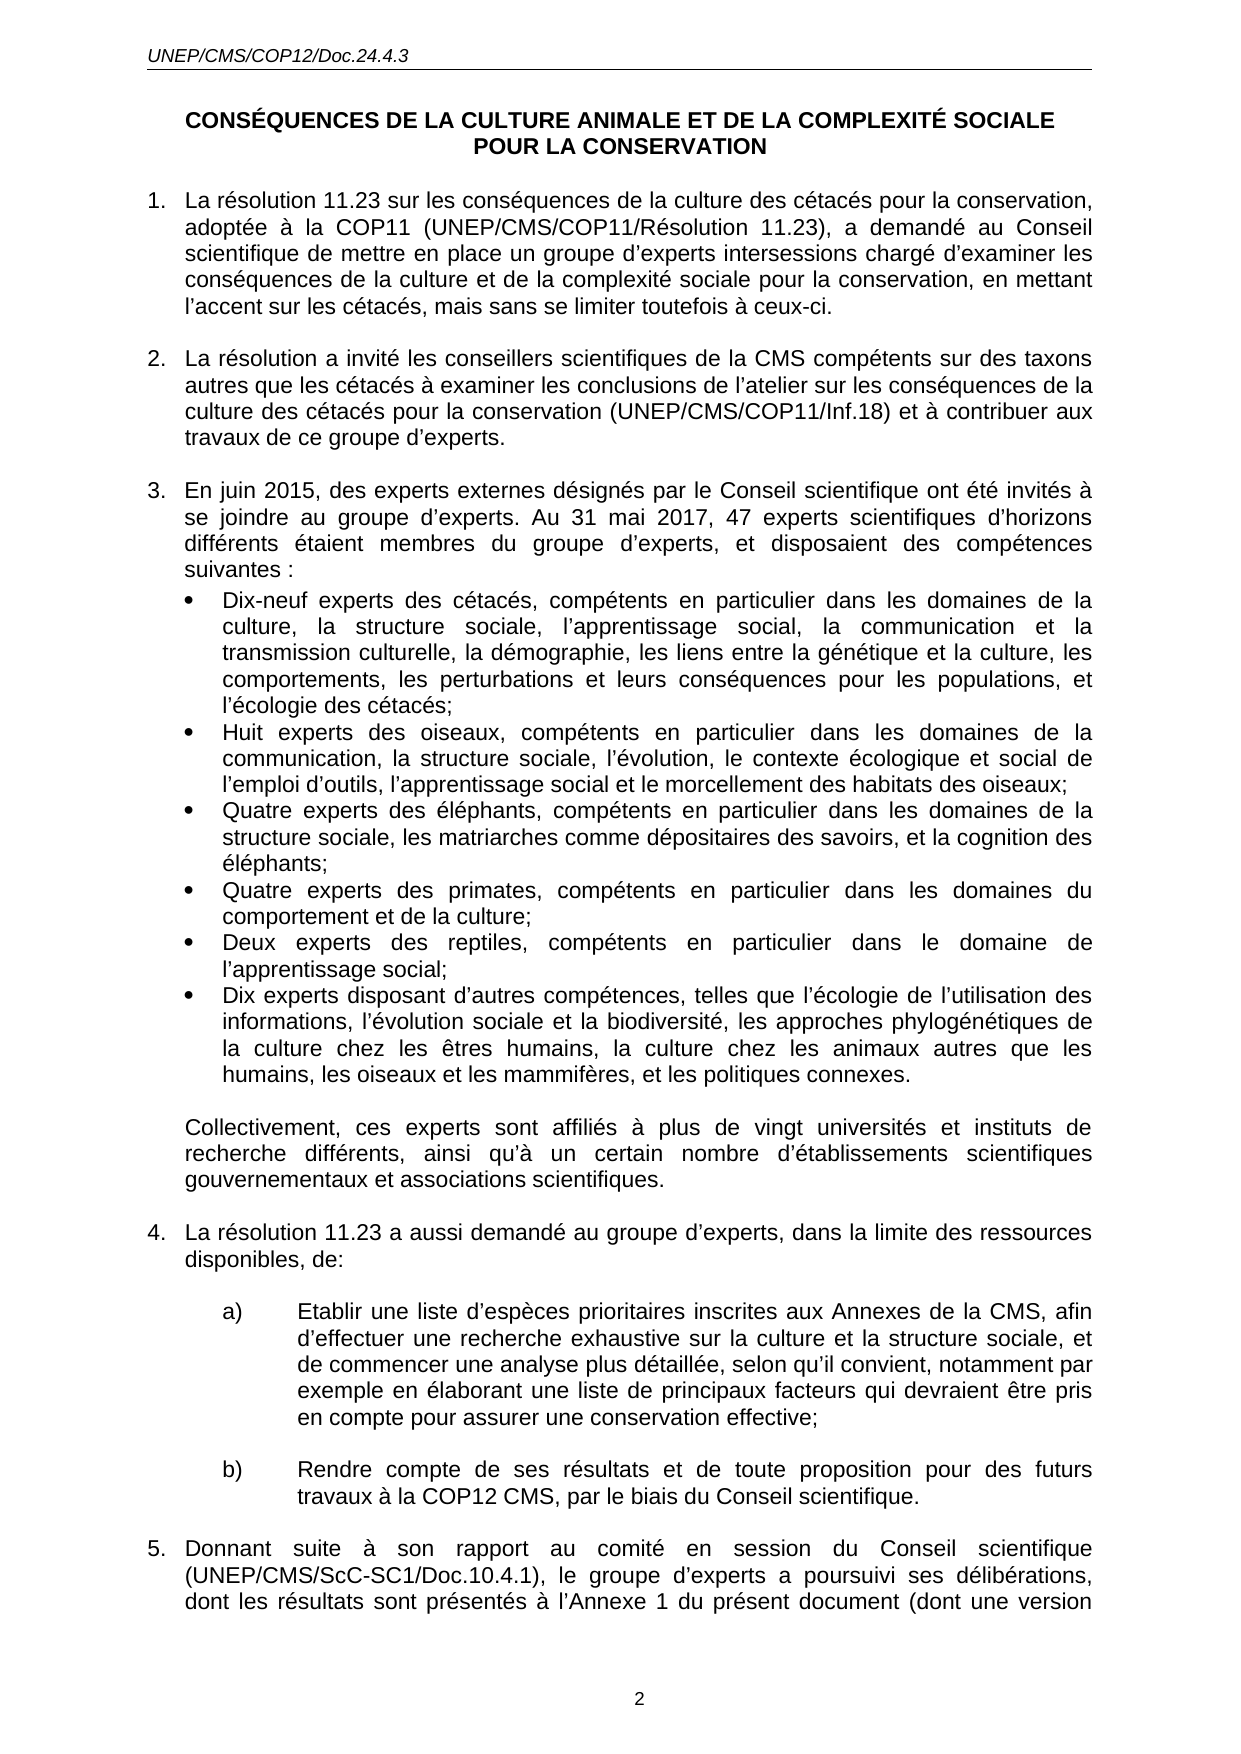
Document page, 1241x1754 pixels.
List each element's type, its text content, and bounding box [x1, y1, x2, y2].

text Collectivement, ces experts sont affiliés à plus de vingt universités et instituts de recherche différents, ainsi qu’à un certain nombre d’établissements scientifiques gouvernementaux et associations scientifiques. [184, 1114, 1093, 1193]
list La résolution 11.23 sur les conséquences de la culture des cétacés pour la conservation, adoptée à la COP11 (UNEP/CMS/COP11/Résolution 11.23), a demandé au Conseil scientifique de mettre en place un groupe d’experts intersessions chargé d’examiner les conséquences de la culture et de la complexité sociale pour la conservation, en mettant l’accent sur les cétacés, mais sans se limiter toutefois à ceux-ci. [147, 187, 1093, 319]
list Quatre experts des éléphants, compétents en particulier dans les domaines de la structure sociale, les matriarches comme dépositaires des savoirs, et la cognition des éléphants; [184, 797, 1093, 877]
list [147, 1535, 1093, 1614]
list Huit experts des oiseaux, compétents en particulier dans les domaines de la communication, la structure sociale, l’évolution, le contexte écologique et social de l’emploi d’outils, l’apprentissage social et le morcellement des habitats des oiseaux; [184, 718, 1093, 797]
list En juin 2015, des experts externes désignés par le Conseil scientifique ont été invités à se joindre au groupe d’experts. Au 31 mai 2017, 47 experts scientifiques d’horizons différents étaient membres du groupe d’experts, et disposaient des compétences suivantes : [147, 477, 1093, 582]
list Dix experts disposant d’autres compétences, telles que l’écologie de l’utilisation des informations, l’évolution sociale et la biodiversité, les approches phylogénétiques de la culture chez les êtres humains, la culture chez les animaux autres que les humains, les oiseaux et les mammifères, et les politiques connexes. [184, 982, 1093, 1087]
text pour la conservation [147, 131, 1093, 159]
list Dix-neuf experts des cétacés, compétents en particulier dans les domaines de la culture, la structure sociale, l’apprentissage social, la communication et la transmission culturelle, la démographie, les liens entre la génétique et la culture, les comportements, les perturbations et leurs conséquences pour les populations, et l’écologie des cétacés; [184, 587, 1093, 718]
list Rendre compte de ses résultats et de toute proposition pour des futurs travaux à la COP12 CMS, par le biais du Conseil scientifique. [222, 1456, 1093, 1509]
text CONSÉQUENCES de la CULTURE ANIMALE ET de la COMPLEXITÉ SOCIALE [147, 107, 1093, 131]
list Quatre experts des primates, compétents en particulier dans les domaines du comportement et de la culture; [184, 877, 1093, 929]
list Etablir une liste d’espèces prioritaires inscrites aux Annexes de la CMS, afin d’effectuer une recherche exhaustive sur la culture et la structure sociale, et de commencer une analyse plus détaillée, selon qu’il convient, notamment par exemple en élaborant une liste de principaux facteurs qui devraient être pris en compte pour assurer une conservation effective; [222, 1298, 1093, 1430]
list La résolution a invité les conseillers scientifiques de la CMS compétents sur des taxons autres que les cétacés à examiner les conclusions de l’atelier sur les conséquences de la culture des cétacés pour la conservation (UNEP/CMS/COP11/Inf.18) et à contribuer aux travaux de ce groupe d’experts. [147, 345, 1093, 451]
list Deux experts des reptiles, compétents en particulier dans le domaine de l’apprentissage social; [184, 929, 1093, 982]
list La résolution 11.23 a aussi demandé au groupe d’experts, dans la limite des ressources disponibles, de: [147, 1219, 1093, 1272]
